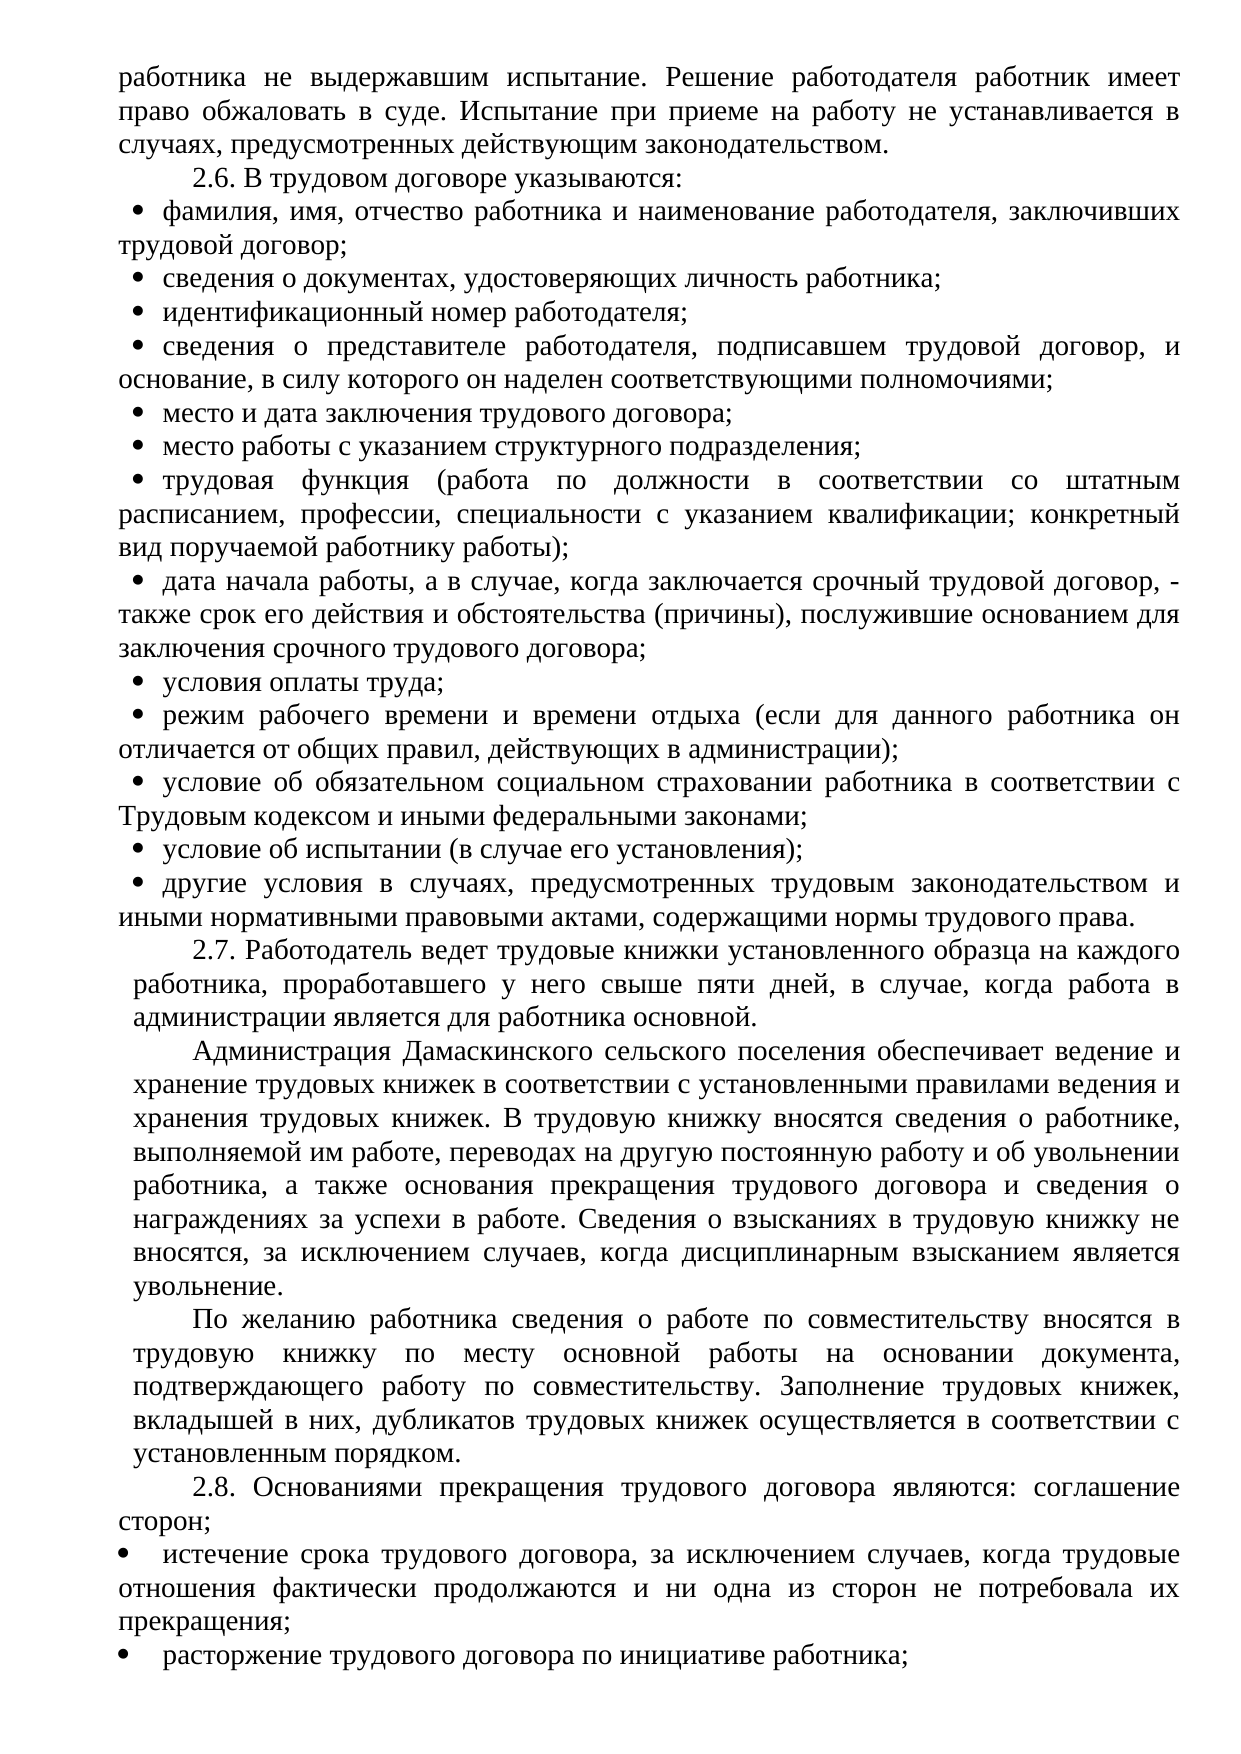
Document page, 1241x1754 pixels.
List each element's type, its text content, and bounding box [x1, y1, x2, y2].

list 2.8. Основаниями прекращения трудового договора являются: соглашение сторон; [118, 1469, 1181, 1536]
list Администрация Дамаскинского сельского поселения обеспечивает ведение и хранение трудовых книжек в соответствии с установленными правилами ведения и хранения трудовых книжек. В трудовую книжку вносятся сведения о работнике, выполняемой им работе, переводах на другую постоянную работу и об увольнении работника, а также основания прекращения трудового договора и сведения о награждениях за успехи в работе. Сведения о взысканиях в трудовую книжку не вносятся, за исключением случаев, когда дисциплинарным взысканием является увольнение. [133, 1033, 1181, 1301]
list условие об испытании (в случае его установления); [118, 832, 1181, 865]
list 2.7. Работодатель ведет трудовые книжки установленного образца на каждого работника, проработавшего у него свыше пяти дней, в случае, когда работа в администрации является для работника основной. [133, 932, 1181, 1033]
list другие условия в случаях, предусмотренных трудовым законодательством и иными нормативными правовыми актами, содержащими нормы трудового права. [118, 865, 1181, 932]
list трудовая функция (работа по должности в соответствии со штатным расписанием, профессии, специальности с указанием квалификации; конкретный вид поручаемой работнику работы); [118, 462, 1181, 563]
list истечение срока трудового договора, за исключением случаев, когда трудовые отношения фактически продолжаются и ни одна из сторон не потребовала их прекращения; [118, 1536, 1181, 1637]
list По желанию работника сведения о работе по совместительству вносятся в трудовую книжку по месту основной работы на основании документа, подтверждающего работу по совместительству. Заполнение трудовых книжек, вкладышей в них, дубликатов трудовых книжек осуществляется в соответствии с установленным порядком. [133, 1301, 1181, 1469]
list условия оплаты труда; [118, 664, 1181, 697]
list режим рабочего времени и времени отдыха (если для данного работника он отличается от общих правил, действующих в администрации); [118, 697, 1181, 764]
list расторжение трудового договора по инициативе работника; [118, 1637, 1181, 1671]
list идентификационный номер работодателя; [118, 294, 1181, 328]
text 2.6. В трудовом договоре указываются: [118, 160, 1181, 193]
list сведения о представителе работодателя, подписавшем трудовой договор, и основание, в силу которого он наделен соответствующими полномочиями; [118, 328, 1181, 395]
list место работы с указанием структурного подразделения; [118, 428, 1181, 462]
list условие об обязательном социальном страховании работника в соответствии с Трудовым кодексом и иными федеральными законами; [118, 764, 1181, 832]
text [118, 59, 1181, 160]
list место и дата заключения трудового договора; [118, 395, 1181, 428]
list сведения о документах, удостоверяющих личность работника; [118, 260, 1181, 294]
list фамилия, имя, отчество работника и наименование работодателя, заключивших трудовой договор; [118, 193, 1181, 260]
list дата начала работы, а в случае, когда заключается срочный трудовой договор, - также срок его действия и обстоятельства (причины), послужившие основанием для заключения срочного трудового договора; [118, 563, 1181, 664]
